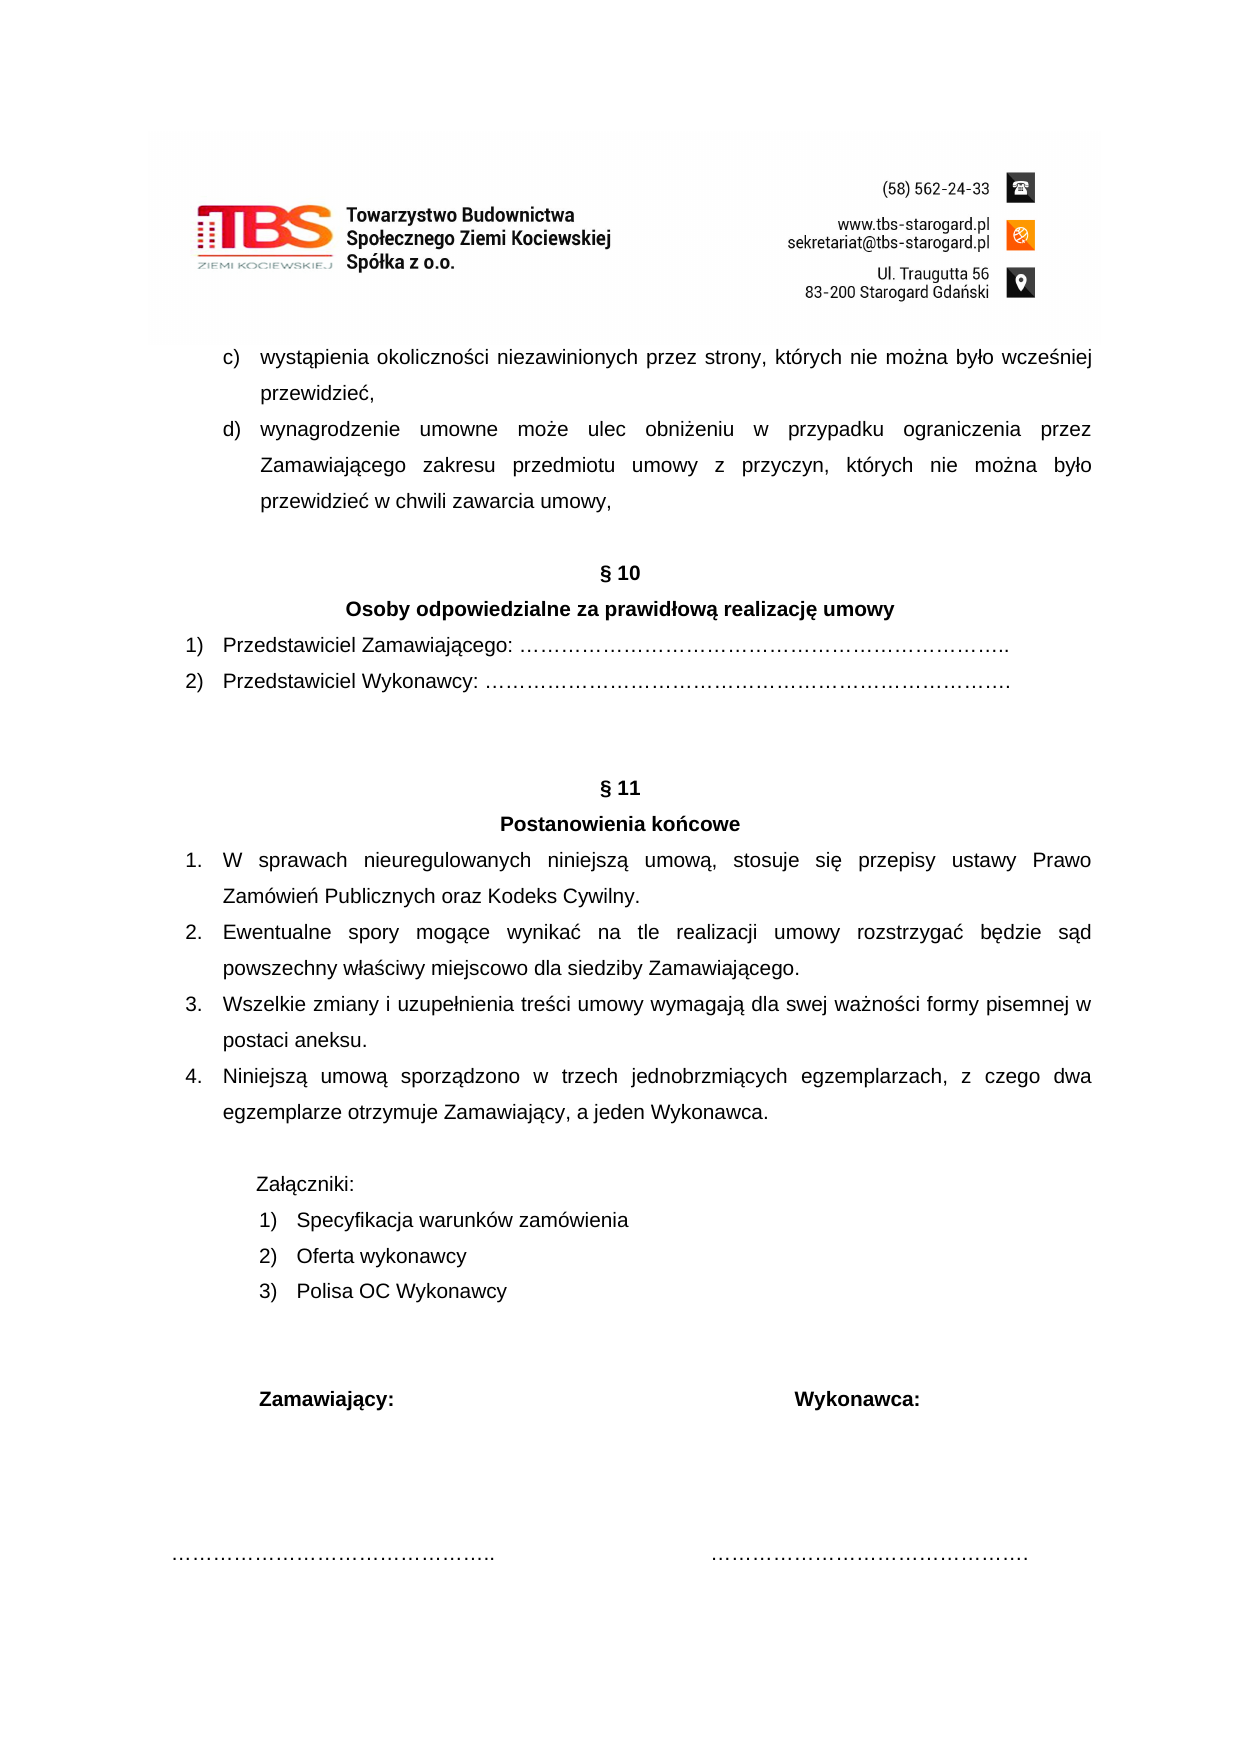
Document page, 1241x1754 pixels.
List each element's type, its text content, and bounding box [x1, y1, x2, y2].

text § 10 [148, 561, 1093, 584]
list wynagrodzenie umowne może ulec obniżeniu w przypadku ograniczenia przez Zamawiającego zakresu przedmiotu umowy z przyczyn, których nie można było przewidzieć w chwili zawarcia umowy, [223, 417, 1093, 513]
text Postanowienia końcowe [148, 812, 1093, 836]
text Załączniki: [221, 1172, 1093, 1196]
list Ewentualne spory mogące wynikać na tle realizacji umowy rozstrzygać będzie sąd powszechny właściwy miejscowo dla siedziby Zamawiającego. [185, 920, 1093, 980]
list Specyfikacja warunków zamówienia [259, 1207, 1093, 1231]
list Polisa OC Wykonawcy [259, 1279, 1093, 1303]
list wystąpienia okoliczności niezawinionych przez strony, których nie można było wcześniej przewidzieć, [223, 345, 1093, 405]
list W sprawach nieuregulowanych niniejszą umową, stosuje się przepisy ustawy Prawo Zamówień Publicznych oraz Kodeks Cywilny. [185, 848, 1093, 908]
list Przedstawiciel Zamawiającego: …………………………………………………………….. [185, 632, 1093, 656]
text ……………………………………….. ………………………………………. [148, 1541, 1093, 1565]
list Wszelkie zmiany i uzupełnienia treści umowy wymagają dla swej ważności formy pisemnej w postaci aneksu. [185, 992, 1093, 1052]
list Niniejszą umową sporządzono w trzech jednobrzmiących egzemplarzach, z czego dwa egzemplarze otrzymuje Zamawiający, a jeden Wykonawca. [185, 1064, 1093, 1124]
list Przedstawiciel Wykonawcy: …………………………………………………………………. [185, 668, 1093, 692]
text § 11 [148, 776, 1093, 800]
list Oferta wykonawcy [259, 1243, 1093, 1267]
text Osoby odpowiedzialne za prawidłową realizację umowy [148, 597, 1093, 621]
text Zamawiający: Wykonawca: [185, 1387, 1093, 1411]
